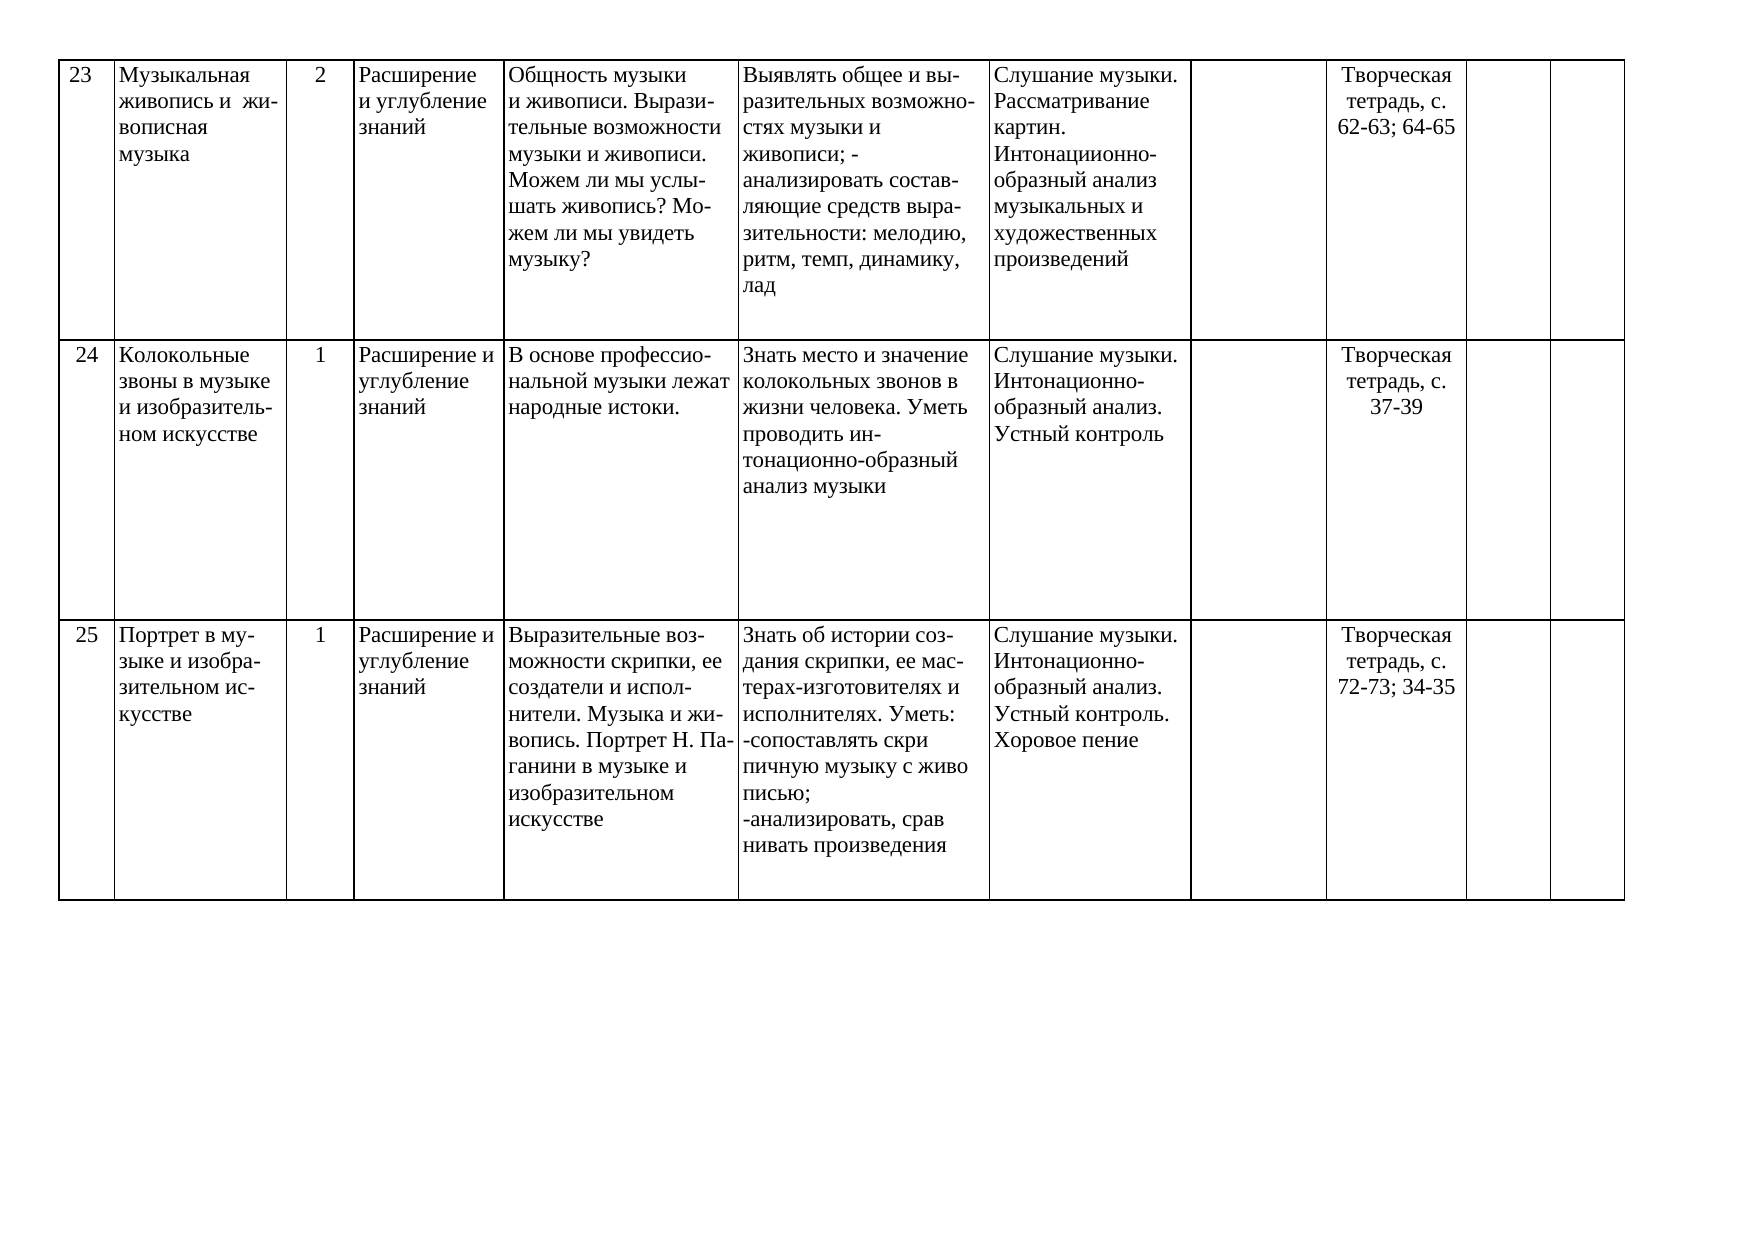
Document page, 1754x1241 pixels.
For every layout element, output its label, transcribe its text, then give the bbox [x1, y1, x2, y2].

table_cell Портрет в музыке и изобразительном искусстве [115, 621, 286, 899]
table_cell [1192, 341, 1326, 619]
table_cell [115, 61, 286, 339]
table_cell Расширение и углубление знаний [355, 341, 503, 619]
table_cell [1551, 621, 1624, 899]
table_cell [739, 61, 989, 339]
table_cell 23 [60, 61, 114, 339]
table_cell Колокольные звоны в музыке и изобразительном искусстве [115, 341, 286, 619]
table_cell [1551, 341, 1624, 619]
table_cell Выразительные возможности скрипки, ее создатели и исполнители. Музыка и живопись. Портрет Н. Паганини в музыке и изобразительном искусстве [505, 621, 738, 899]
table_cell 24 [60, 341, 114, 619]
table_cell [990, 61, 1190, 339]
table_cell Знать место и значение колокольных звонов в жизни человека. Уметь проводить интонационно-образный анализ музыки [739, 341, 989, 619]
table_cell [1467, 341, 1550, 619]
table_cell Творческая тетрадь, с. 37-39 [1327, 341, 1466, 619]
table_cell В основе профессиональной музыки лежат народные истоки. [505, 341, 738, 619]
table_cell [505, 61, 738, 339]
table_cell 1 [287, 621, 353, 899]
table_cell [1327, 61, 1466, 339]
table_cell 2 [287, 61, 353, 339]
table_cell Слушание музыки. Интонационно-образный анализ. Устный контроль [990, 341, 1190, 619]
table_cell [1192, 61, 1326, 339]
table_cell 1 [287, 341, 353, 619]
table_cell [1467, 61, 1550, 339]
table_cell Знать об истории создания скрипки, ее мастерах-изготовителях и исполнителях. Уметь: -сопоставлять скри пичную музыку с живо писью; -анализировать, срав нивать произведения [739, 621, 989, 899]
table_cell 25 [60, 621, 114, 899]
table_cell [355, 61, 503, 339]
table_cell [1467, 621, 1550, 899]
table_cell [355, 621, 503, 899]
table_cell [1192, 621, 1326, 899]
table_cell Слушание музыки. Интонационно-образный анализ. Устный контроль. Хоровое пение [990, 621, 1190, 899]
table_cell [1551, 61, 1624, 339]
table_cell Творческая тетрадь, с. 72-73; 34-35 [1327, 621, 1466, 899]
